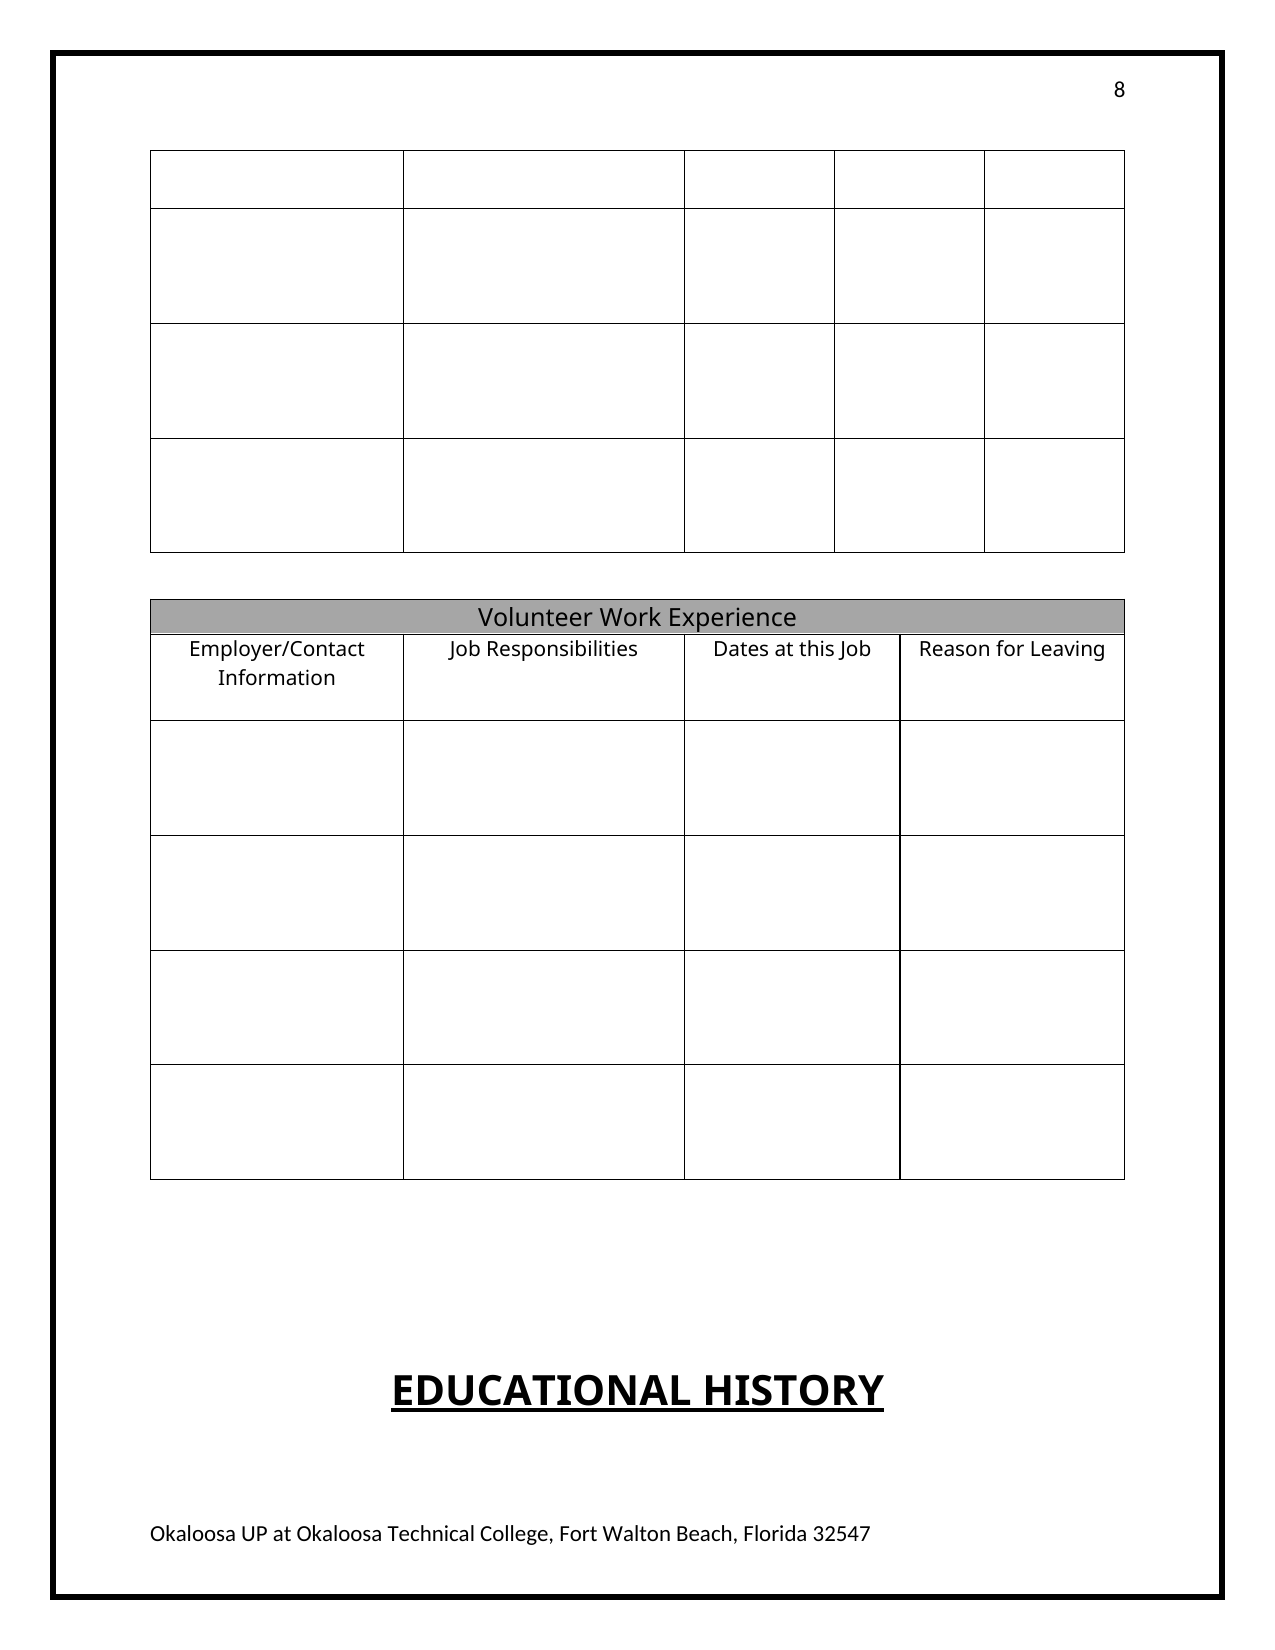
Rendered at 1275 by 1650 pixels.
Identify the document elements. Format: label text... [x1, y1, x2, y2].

table_cell [901, 721, 1124, 835]
table_cell [151, 324, 403, 437]
table_cell [404, 439, 684, 552]
table_cell [985, 324, 1124, 437]
table_cell [685, 324, 834, 437]
table_cell [685, 951, 899, 1064]
table_cell [685, 836, 899, 949]
table_cell [404, 151, 684, 208]
table_cell [685, 721, 899, 835]
table_cell [404, 951, 684, 1064]
table_cell [685, 439, 834, 552]
table_cell [835, 151, 984, 208]
table_cell [404, 324, 684, 437]
table_header Volunteer Work Experience [151, 600, 1124, 633]
table_cell Employer/Contact Information [151, 635, 403, 720]
table_cell Dates at this Job [685, 635, 899, 720]
table_cell [685, 1065, 899, 1179]
table_cell [151, 151, 403, 208]
table_cell [404, 209, 684, 323]
table_cell [151, 209, 403, 323]
table_cell [901, 1065, 1124, 1179]
table_cell [151, 721, 403, 835]
table_cell [685, 209, 834, 323]
table_cell [985, 151, 1124, 208]
table_cell [404, 1065, 684, 1179]
table_cell [835, 324, 984, 437]
table_cell [901, 951, 1124, 1064]
table_cell [835, 209, 984, 323]
table_cell Job Responsibilities [404, 635, 684, 720]
table_cell [404, 721, 684, 835]
text EDUCATIONAL HISTORY [150, 1361, 1125, 1417]
table_cell [151, 1065, 403, 1179]
table_cell [151, 439, 403, 552]
table_cell [985, 439, 1124, 552]
table_cell [151, 836, 403, 949]
table_cell [404, 836, 684, 949]
table_cell [151, 951, 403, 1064]
table_cell [685, 151, 834, 208]
table_cell [901, 836, 1124, 949]
table_cell Reason for Leaving [901, 635, 1124, 720]
table_cell [985, 209, 1124, 323]
table_cell [835, 439, 984, 552]
